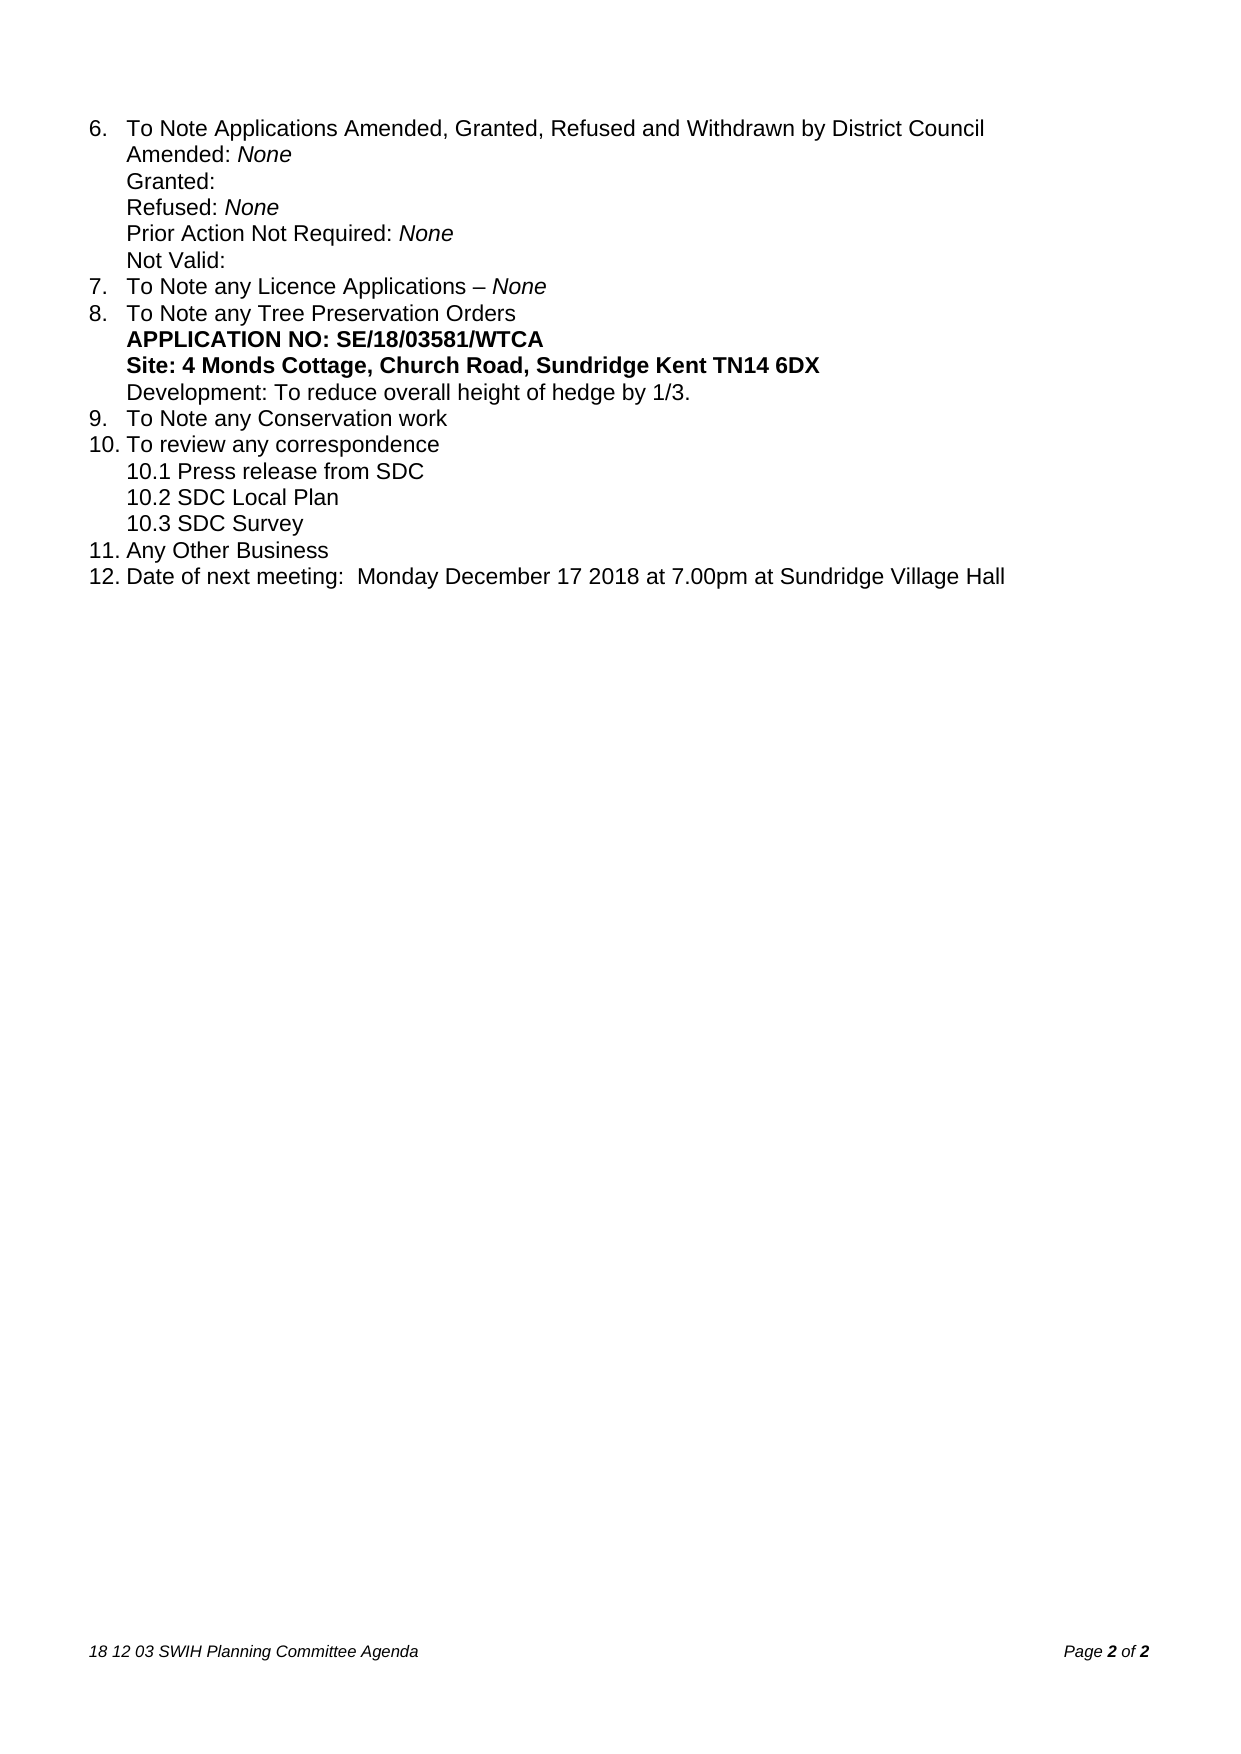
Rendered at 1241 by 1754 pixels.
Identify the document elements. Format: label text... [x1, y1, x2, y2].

list To Note any Licence Applications – None [89, 273, 1152, 299]
list 10.3 SDC Survey [126, 510, 1152, 537]
list Development: To reduce overall height of hedge by 1/3. [126, 378, 1152, 405]
list Not Valid: [126, 247, 1152, 273]
list Granted: [126, 168, 1152, 194]
list Any Other Business [89, 537, 1152, 563]
list 10.2 SDC Local Plan [126, 484, 1152, 510]
list Prior Action Not Required: None [126, 220, 1152, 247]
list Amended: None [126, 141, 1152, 168]
list Site: 4 Monds Cottage, Church Road, Sundridge Kent TN14 6DX [126, 352, 1152, 378]
list 10.1 Press release from SDC [126, 458, 1152, 484]
list Refused: None [126, 194, 1152, 220]
list To Note any Tree Preservation Orders [89, 299, 1152, 326]
list APPLICATION NO: SE/18/03581/WTCA [126, 326, 1152, 352]
list To Note any Conservation work [89, 405, 1152, 431]
list Date of next meeting: Monday December 17 2018 at 7.00pm at Sundridge Village Hall [89, 563, 1152, 589]
list To Note Applications Amended, Granted, Refused and Withdrawn by District Council [89, 115, 1152, 141]
list To review any correspondence [89, 431, 1152, 458]
